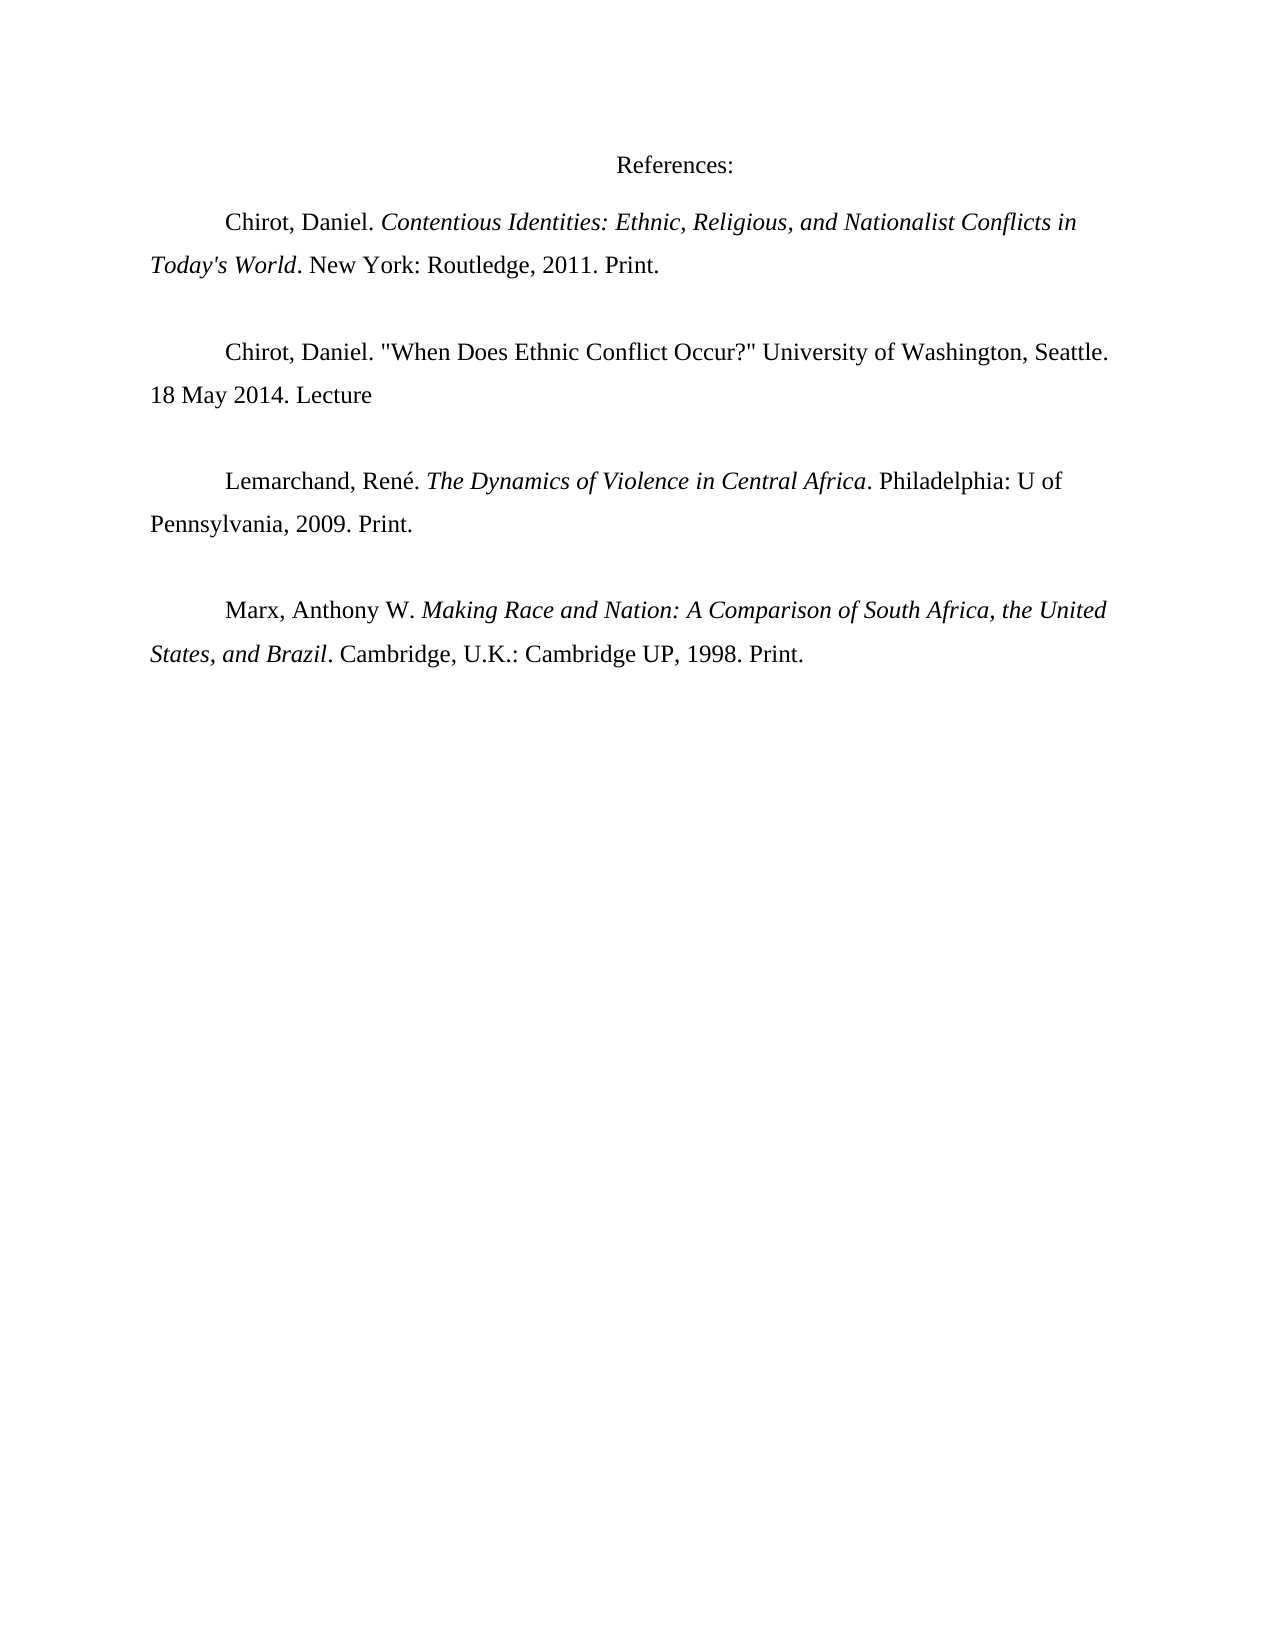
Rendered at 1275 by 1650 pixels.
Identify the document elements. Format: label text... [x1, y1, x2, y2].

text Lemarchand, René. The Dynamics of Violence in Central Africa. Philadelphia: U of Pennsylvania, 2009. Print. [150, 466, 1125, 538]
text Marx, Anthony W. Making Race and Nation: A Comparison of South Africa, the United States, and Brazil. Cambridge, U.K.: Cambridge UP, 1998. Print. [150, 596, 1125, 667]
text References: [150, 150, 1125, 179]
text Chirot, Daniel. "When Does Ethnic Conflict Occur?" University of Washington, Seattle. 18 May 2014. Lecture [150, 337, 1125, 409]
text Chirot, Daniel. Contentious Identities: Ethnic, Religious, and Nationalist Conflicts in Today's World. New York: Routledge, 2011. Print. [150, 207, 1125, 279]
